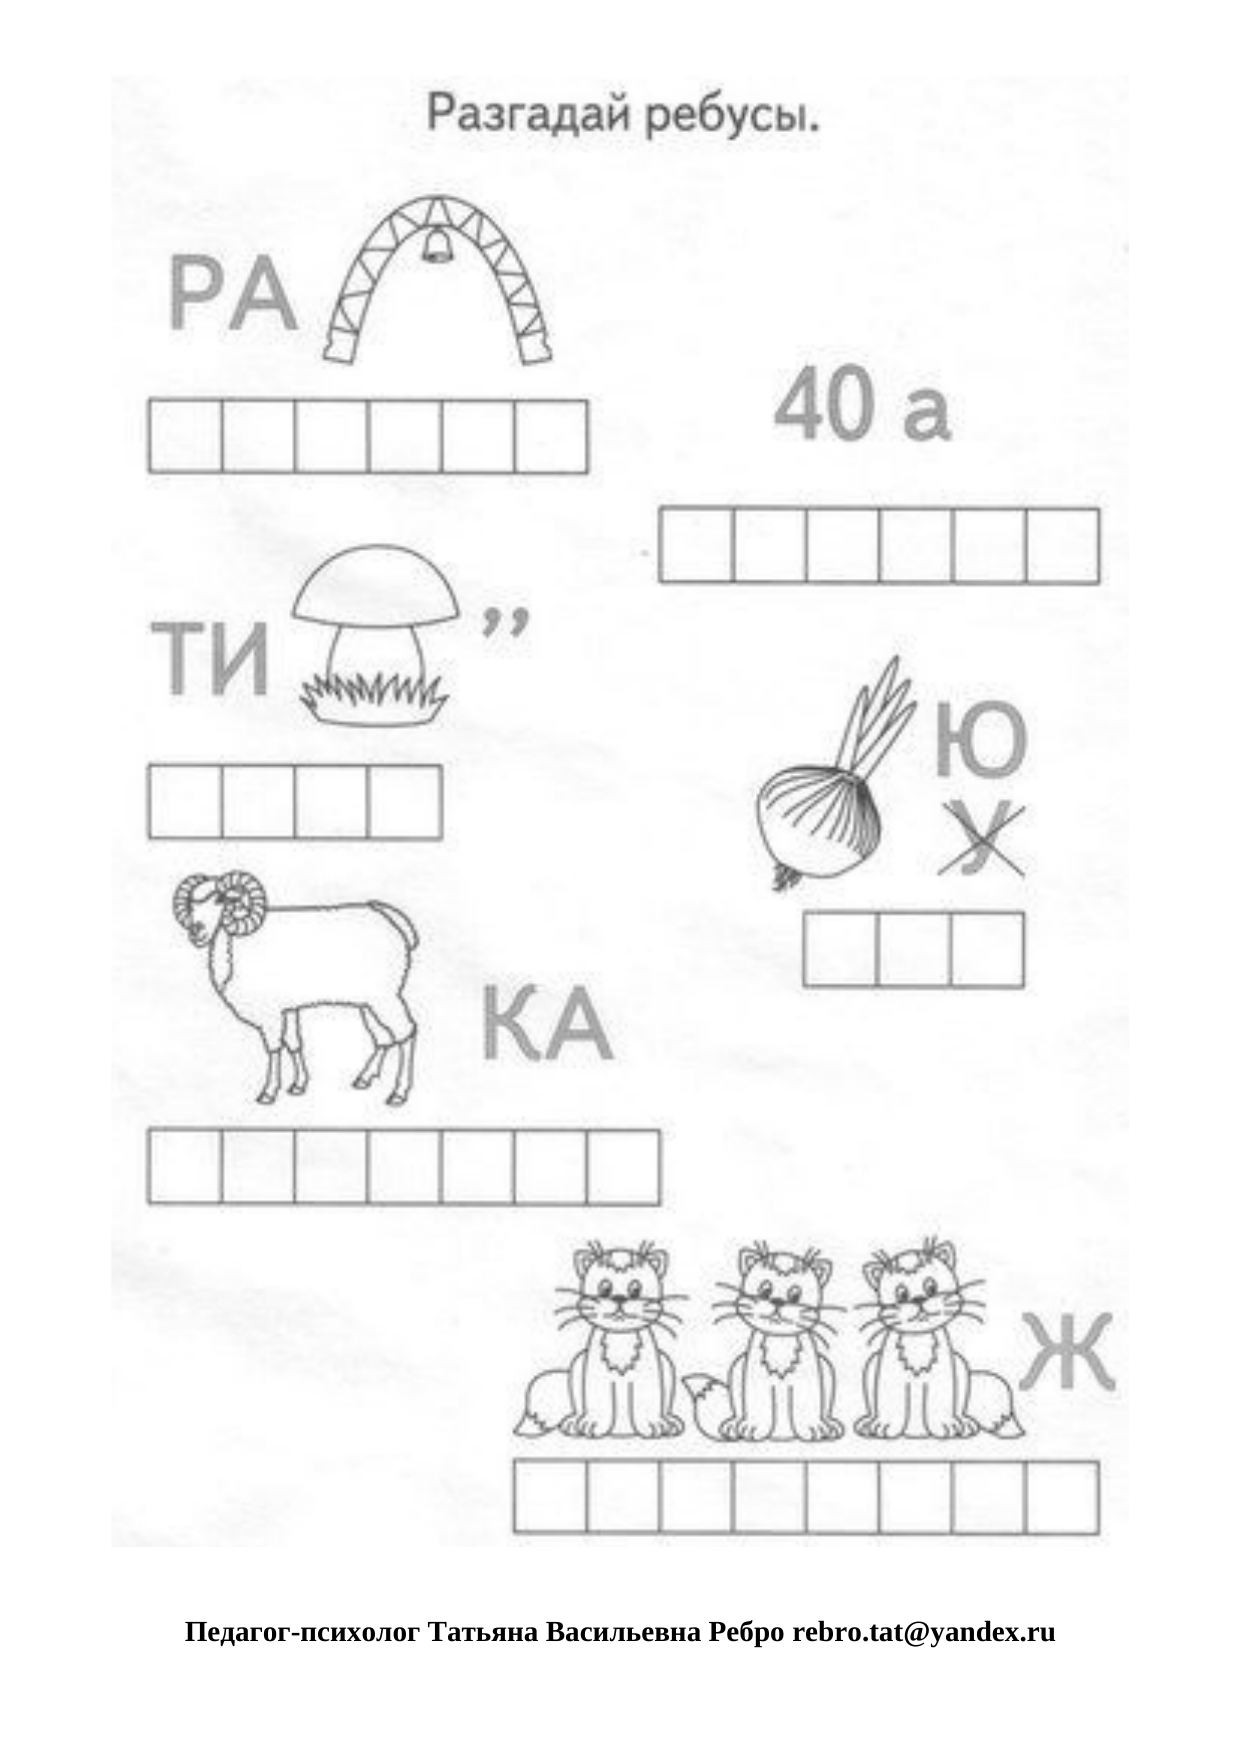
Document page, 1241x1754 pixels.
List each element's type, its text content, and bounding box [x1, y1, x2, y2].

text Педагог-психолог Татьяна Васильевна Ребро rebro.tat@yandex.ru [75, 1614, 1165, 1647]
picture [111, 75, 1129, 1547]
